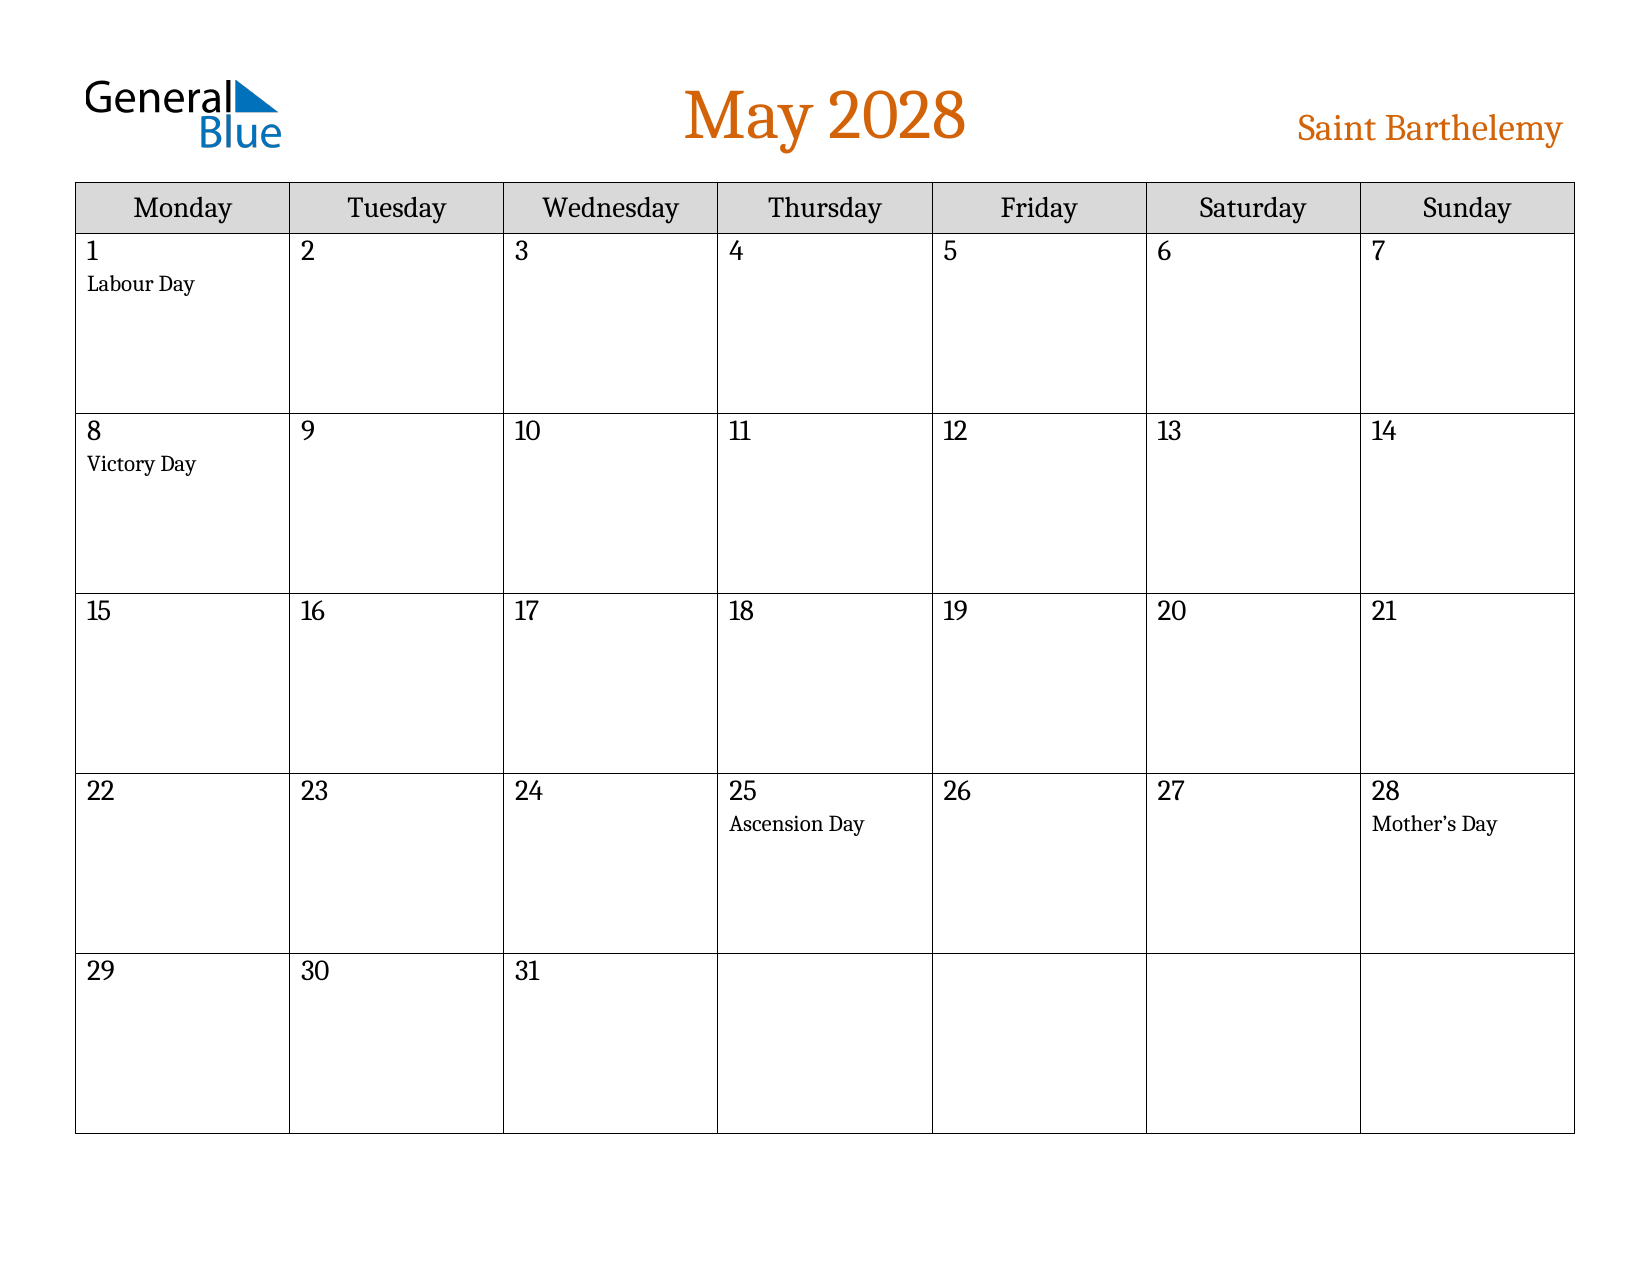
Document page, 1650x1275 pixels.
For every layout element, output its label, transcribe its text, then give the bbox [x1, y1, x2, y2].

table_cell 18 [718, 594, 932, 630]
table_cell [718, 630, 932, 773]
table_cell Mother’s Day [1361, 810, 1574, 953]
table_cell [1361, 270, 1574, 413]
table_cell [933, 450, 1146, 593]
table_cell [76, 990, 289, 1133]
table_cell [1147, 954, 1360, 990]
table_cell [76, 630, 289, 773]
table_cell [1147, 270, 1360, 413]
table_header [76, 75, 503, 182]
table_cell 12 [933, 414, 1146, 450]
table_cell 25 [718, 774, 932, 810]
table_cell [933, 270, 1146, 413]
table_cell [76, 810, 289, 953]
table_cell [933, 630, 1146, 773]
table_cell [504, 810, 717, 953]
table_cell 21 [1361, 594, 1574, 630]
table_cell 1 [76, 234, 289, 270]
table_cell Labour Day [76, 270, 289, 413]
table_cell 30 [290, 954, 503, 990]
table_cell [1147, 630, 1360, 773]
table_cell [718, 450, 932, 593]
table_cell [718, 990, 932, 1133]
table_cell 8 [76, 414, 289, 450]
table_cell [1147, 990, 1360, 1133]
table_cell Monday [76, 183, 289, 233]
table_cell [1361, 450, 1574, 593]
table_cell 27 [1147, 774, 1360, 810]
table_cell 24 [504, 774, 717, 810]
table_cell 15 [76, 594, 289, 630]
table_cell Wednesday [504, 183, 717, 233]
picture [86, 80, 281, 148]
table_cell [1147, 810, 1360, 953]
table_cell 31 [504, 954, 717, 990]
table_cell [290, 630, 503, 773]
table_cell 22 [76, 774, 289, 810]
table_cell Friday [933, 183, 1146, 233]
table_cell [1361, 630, 1574, 773]
table_cell 19 [933, 594, 1146, 630]
table_cell 23 [290, 774, 503, 810]
table_cell [718, 954, 932, 990]
table_cell 7 [1361, 234, 1574, 270]
table_header May 2028 [504, 75, 1146, 182]
table_cell [933, 990, 1146, 1133]
table_cell 3 [504, 234, 717, 270]
table_cell [290, 270, 503, 413]
table_cell Ascension Day [718, 810, 932, 953]
table_cell 20 [1147, 594, 1360, 630]
table_cell Saturday [1147, 183, 1360, 233]
table_cell 11 [718, 414, 932, 450]
table_cell Victory Day [76, 450, 289, 593]
table_cell Tuesday [290, 183, 503, 233]
table_cell 2 [290, 234, 503, 270]
table_cell [504, 270, 717, 413]
table_cell [718, 270, 932, 413]
table_cell 17 [504, 594, 717, 630]
table_cell 9 [290, 414, 503, 450]
table_cell 13 [1147, 414, 1360, 450]
table_cell [504, 990, 717, 1133]
table_cell [1361, 954, 1574, 990]
table_cell [504, 630, 717, 773]
table_cell [933, 810, 1146, 953]
table_cell [290, 990, 503, 1133]
table_cell 4 [718, 234, 932, 270]
table_cell 29 [76, 954, 289, 990]
table_cell 28 [1361, 774, 1574, 810]
table_cell 16 [290, 594, 503, 630]
table_cell 14 [1361, 414, 1574, 450]
table_cell [504, 450, 717, 593]
table_cell [1147, 450, 1360, 593]
table_cell 6 [1147, 234, 1360, 270]
table_cell [290, 810, 503, 953]
table_cell 26 [933, 774, 1146, 810]
table_cell 10 [504, 414, 717, 450]
table_cell [1361, 990, 1574, 1133]
table_cell 5 [933, 234, 1146, 270]
table_cell Thursday [718, 183, 932, 233]
table_cell [933, 954, 1146, 990]
table_cell Sunday [1361, 183, 1574, 233]
table_cell [290, 450, 503, 593]
table_header Saint Barthelemy [1146, 75, 1574, 182]
